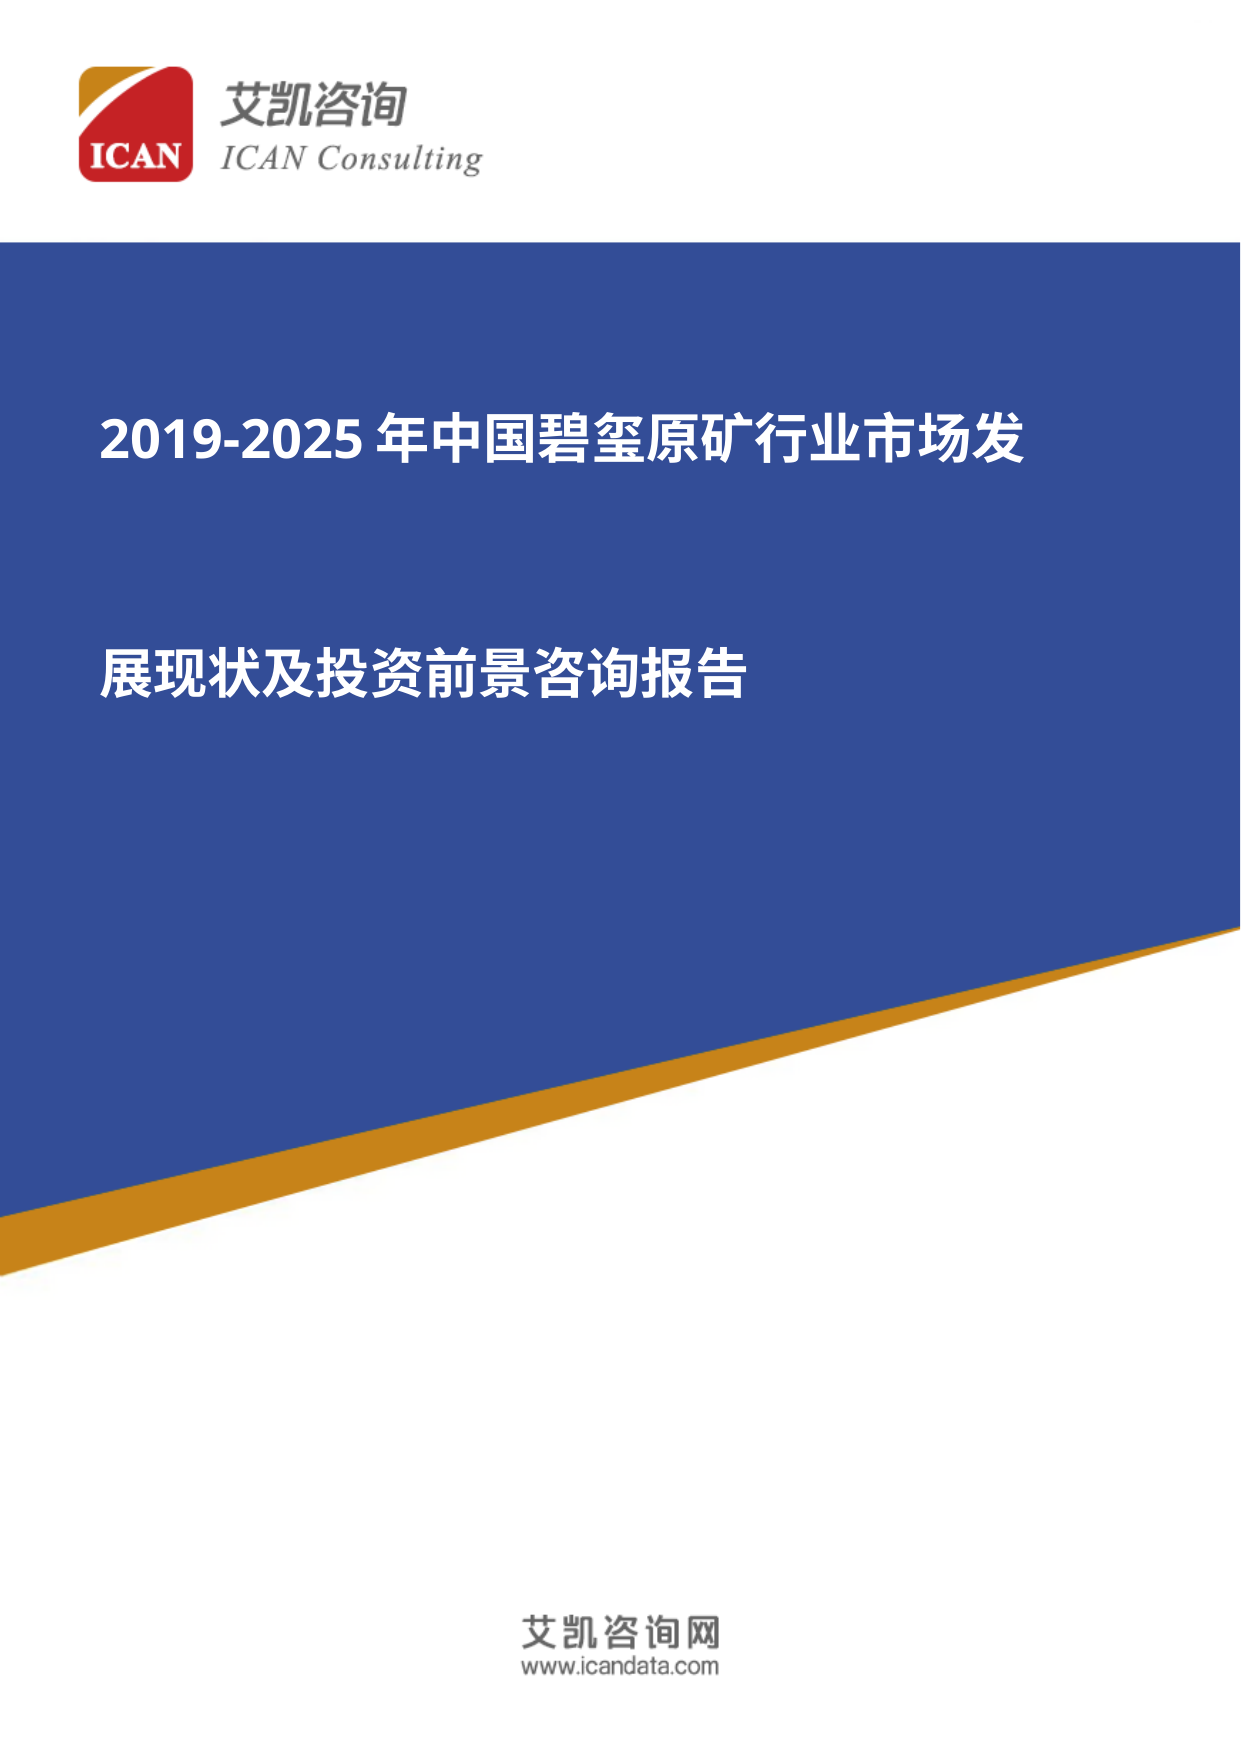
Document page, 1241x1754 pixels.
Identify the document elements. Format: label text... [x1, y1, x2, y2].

subtitle 2019-2025年中国碧玺原矿行业市场发展现状及投资前景咨询报告 [99, 386, 1053, 718]
picture [0, 5, 1241, 1754]
